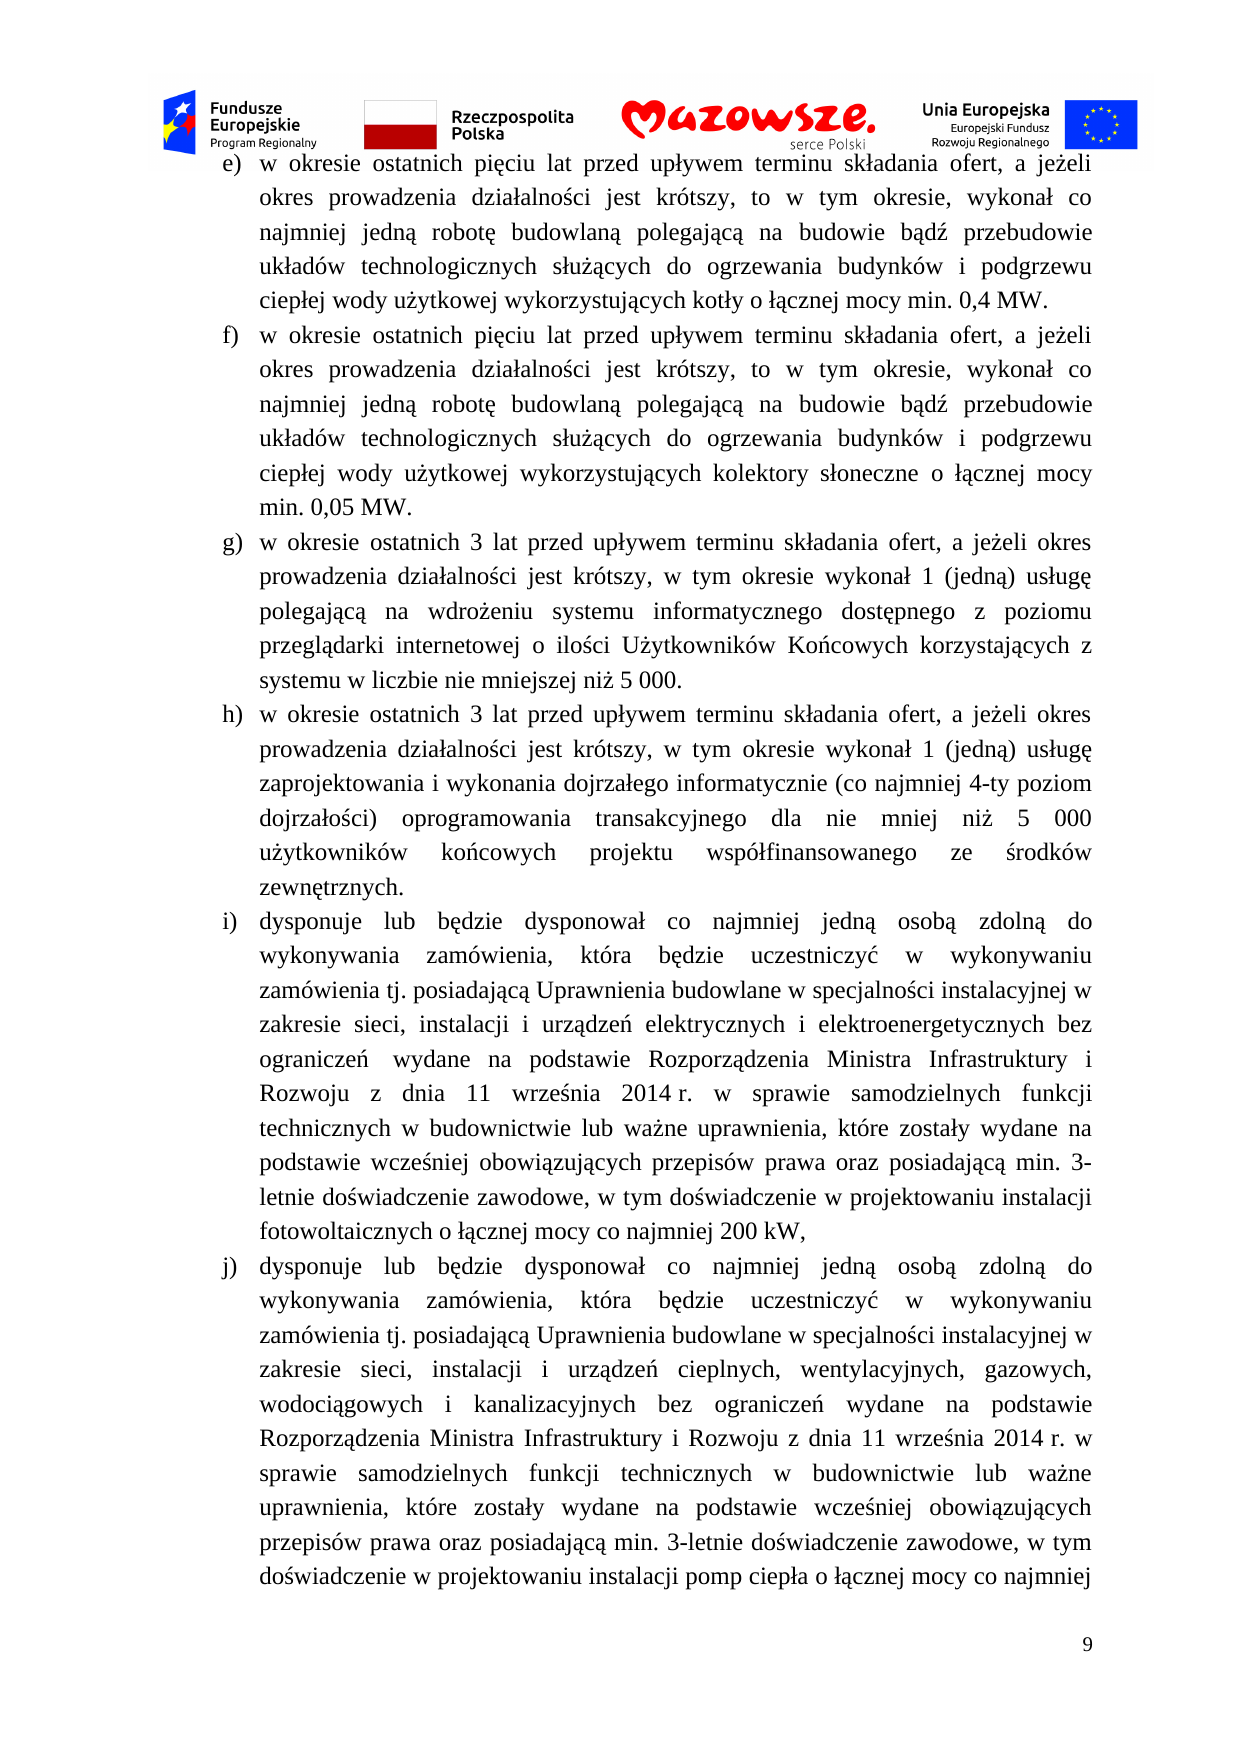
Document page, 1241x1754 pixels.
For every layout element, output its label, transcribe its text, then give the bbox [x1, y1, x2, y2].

list w okresie ostatnich 3 lat przed upływem terminu składania ofert, a jeżeli okres prowadzenia działalności jest krótszy, w tym okresie wykonał 1 (jedną) usługę polegającą na wdrożeniu systemu informatycznego dostępnego z poziomu przeglądarki internetowej o ilości Użytkowników Końcowych korzystających z systemu w liczbie nie mniejszej niż 5 000. [222, 527, 1093, 693]
list dysponuje lub będzie dysponował co najmniej jedną osobą zdolną do wykonywania zamówienia, która będzie uczestniczyć w wykonywaniu zamówienia tj. posiadającą Uprawnienia budowlane w specjalności instalacyjnej w zakresie sieci, instalacji i urządzeń elektrycznych i elektroenergetycznych bez ograniczeń wydane na podstawie Rozporządzenia Ministra Infrastruktury i Rozwoju z dnia 11 września 2014 r. w sprawie samodzielnych funkcji technicznych w budownictwie lub ważne uprawnienia, które zostały wydane na podstawie wcześniej obowiązujących przepisów prawa oraz posiadającą min. 3-letnie doświadczenie zawodowe, w tym doświadczenie w projektowaniu instalacji fotowoltaicznych o łącznej mocy co najmniej 200 kW, [222, 906, 1093, 1245]
picture [147, 73, 1154, 171]
list w okresie ostatnich pięciu lat przed upływem terminu składania ofert, a jeżeli okres prowadzenia działalności jest krótszy, to w tym okresie, wykonał co najmniej jedną robotę budowlaną polegającą na budowie bądź przebudowie układów technologicznych służących do ogrzewania budynków i podgrzewu ciepłej wody użytkowej wykorzystujących kotły o łącznej mocy min. 0,4 MW. [222, 148, 1093, 314]
list w okresie ostatnich pięciu lat przed upływem terminu składania ofert, a jeżeli okres prowadzenia działalności jest krótszy, to w tym okresie, wykonał co najmniej jedną robotę budowlaną polegającą na budowie bądź przebudowie układów technologicznych służących do ogrzewania budynków i podgrzewu ciepłej wody użytkowej wykorzystujących kolektory słoneczne o łącznej mocy min. 0,05 MW. [222, 320, 1093, 521]
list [222, 1251, 1093, 1590]
list w okresie ostatnich 3 lat przed upływem terminu składania ofert, a jeżeli okres prowadzenia działalności jest krótszy, w tym okresie wykonał 1 (jedną) usługę zaprojektowania i wykonania dojrzałego informatycznie (co najmniej 4-ty poziom dojrzałości) oprogramowania transakcyjnego dla nie mniej niż 5 000 użytkowników końcowych projektu współfinansowanego ze środków zewnętrznych. [222, 699, 1093, 900]
